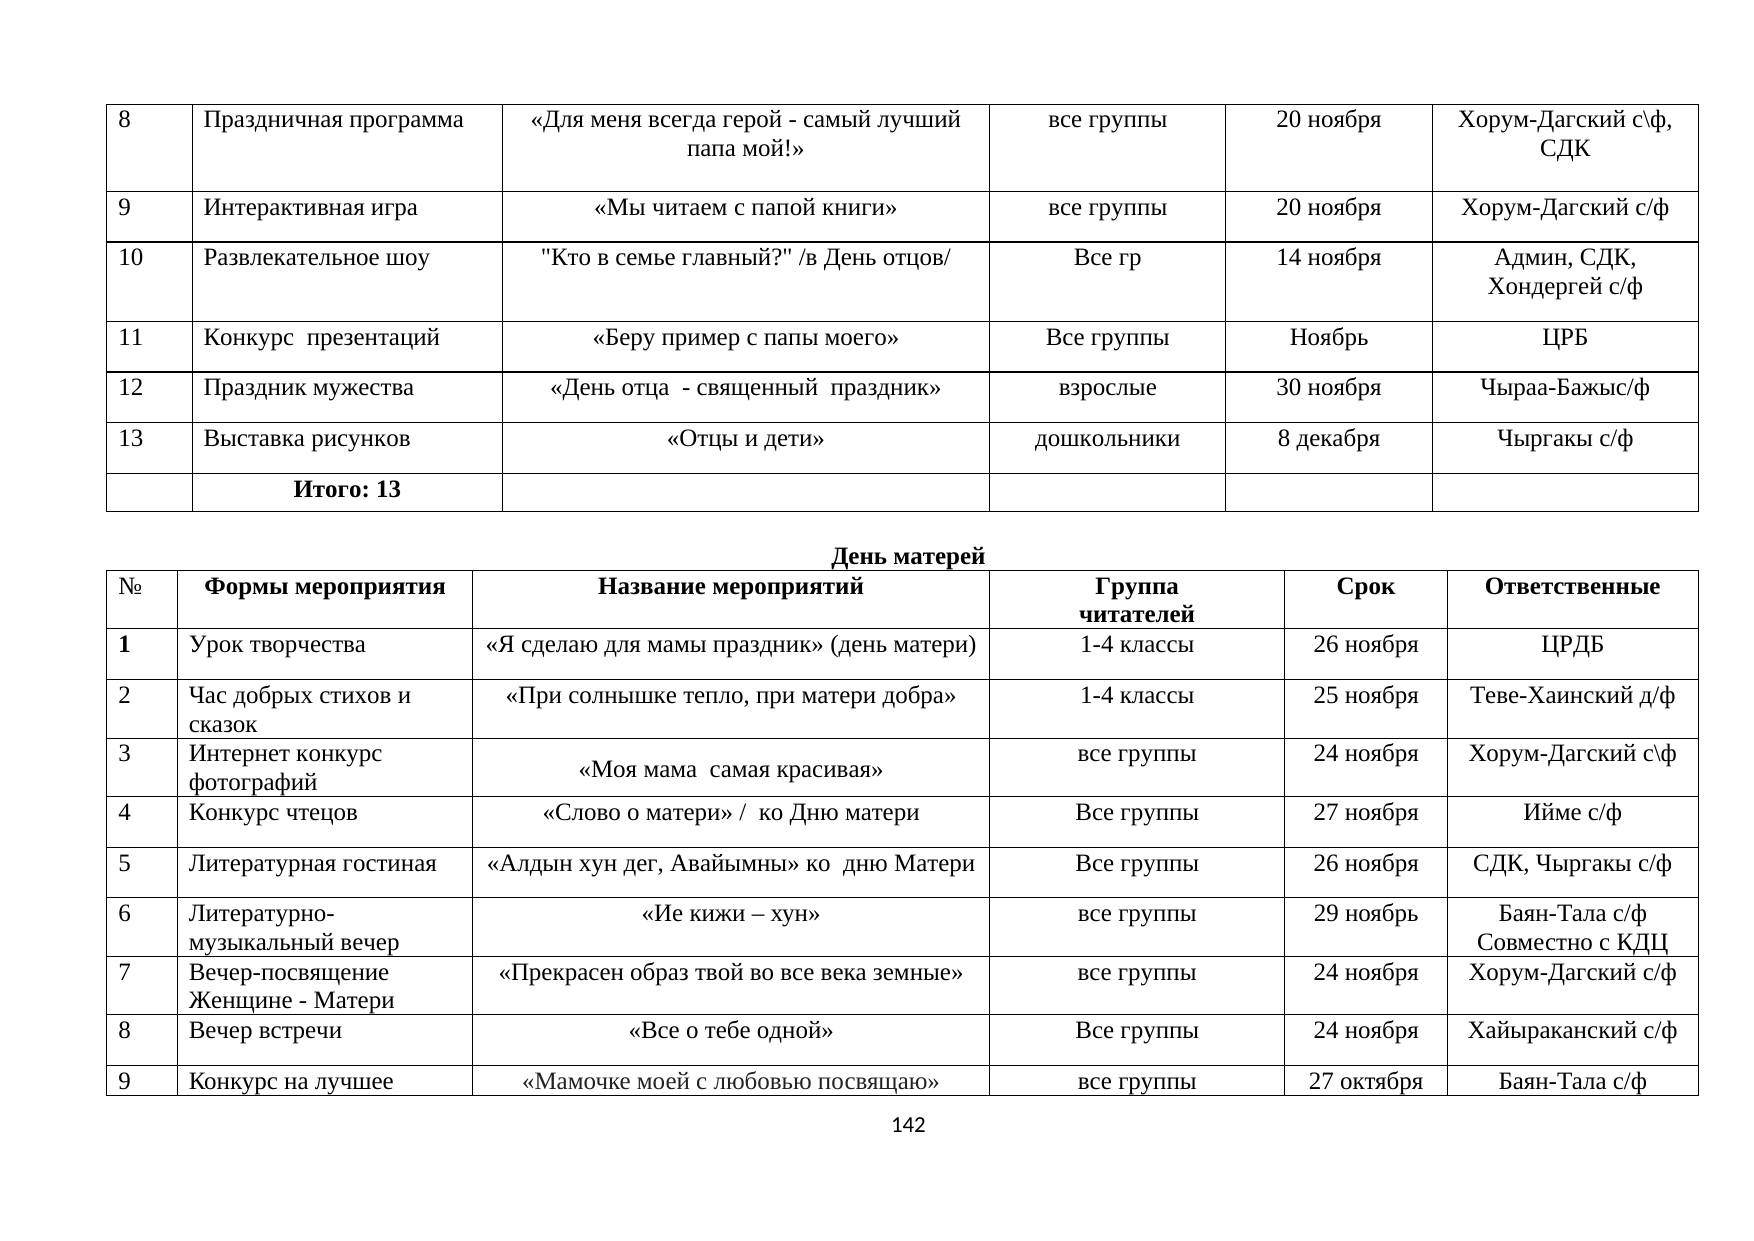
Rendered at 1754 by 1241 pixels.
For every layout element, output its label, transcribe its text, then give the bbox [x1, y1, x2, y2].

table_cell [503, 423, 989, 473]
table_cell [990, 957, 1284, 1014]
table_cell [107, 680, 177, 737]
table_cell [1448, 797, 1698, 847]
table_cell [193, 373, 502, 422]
text День матерей [118, 541, 1698, 570]
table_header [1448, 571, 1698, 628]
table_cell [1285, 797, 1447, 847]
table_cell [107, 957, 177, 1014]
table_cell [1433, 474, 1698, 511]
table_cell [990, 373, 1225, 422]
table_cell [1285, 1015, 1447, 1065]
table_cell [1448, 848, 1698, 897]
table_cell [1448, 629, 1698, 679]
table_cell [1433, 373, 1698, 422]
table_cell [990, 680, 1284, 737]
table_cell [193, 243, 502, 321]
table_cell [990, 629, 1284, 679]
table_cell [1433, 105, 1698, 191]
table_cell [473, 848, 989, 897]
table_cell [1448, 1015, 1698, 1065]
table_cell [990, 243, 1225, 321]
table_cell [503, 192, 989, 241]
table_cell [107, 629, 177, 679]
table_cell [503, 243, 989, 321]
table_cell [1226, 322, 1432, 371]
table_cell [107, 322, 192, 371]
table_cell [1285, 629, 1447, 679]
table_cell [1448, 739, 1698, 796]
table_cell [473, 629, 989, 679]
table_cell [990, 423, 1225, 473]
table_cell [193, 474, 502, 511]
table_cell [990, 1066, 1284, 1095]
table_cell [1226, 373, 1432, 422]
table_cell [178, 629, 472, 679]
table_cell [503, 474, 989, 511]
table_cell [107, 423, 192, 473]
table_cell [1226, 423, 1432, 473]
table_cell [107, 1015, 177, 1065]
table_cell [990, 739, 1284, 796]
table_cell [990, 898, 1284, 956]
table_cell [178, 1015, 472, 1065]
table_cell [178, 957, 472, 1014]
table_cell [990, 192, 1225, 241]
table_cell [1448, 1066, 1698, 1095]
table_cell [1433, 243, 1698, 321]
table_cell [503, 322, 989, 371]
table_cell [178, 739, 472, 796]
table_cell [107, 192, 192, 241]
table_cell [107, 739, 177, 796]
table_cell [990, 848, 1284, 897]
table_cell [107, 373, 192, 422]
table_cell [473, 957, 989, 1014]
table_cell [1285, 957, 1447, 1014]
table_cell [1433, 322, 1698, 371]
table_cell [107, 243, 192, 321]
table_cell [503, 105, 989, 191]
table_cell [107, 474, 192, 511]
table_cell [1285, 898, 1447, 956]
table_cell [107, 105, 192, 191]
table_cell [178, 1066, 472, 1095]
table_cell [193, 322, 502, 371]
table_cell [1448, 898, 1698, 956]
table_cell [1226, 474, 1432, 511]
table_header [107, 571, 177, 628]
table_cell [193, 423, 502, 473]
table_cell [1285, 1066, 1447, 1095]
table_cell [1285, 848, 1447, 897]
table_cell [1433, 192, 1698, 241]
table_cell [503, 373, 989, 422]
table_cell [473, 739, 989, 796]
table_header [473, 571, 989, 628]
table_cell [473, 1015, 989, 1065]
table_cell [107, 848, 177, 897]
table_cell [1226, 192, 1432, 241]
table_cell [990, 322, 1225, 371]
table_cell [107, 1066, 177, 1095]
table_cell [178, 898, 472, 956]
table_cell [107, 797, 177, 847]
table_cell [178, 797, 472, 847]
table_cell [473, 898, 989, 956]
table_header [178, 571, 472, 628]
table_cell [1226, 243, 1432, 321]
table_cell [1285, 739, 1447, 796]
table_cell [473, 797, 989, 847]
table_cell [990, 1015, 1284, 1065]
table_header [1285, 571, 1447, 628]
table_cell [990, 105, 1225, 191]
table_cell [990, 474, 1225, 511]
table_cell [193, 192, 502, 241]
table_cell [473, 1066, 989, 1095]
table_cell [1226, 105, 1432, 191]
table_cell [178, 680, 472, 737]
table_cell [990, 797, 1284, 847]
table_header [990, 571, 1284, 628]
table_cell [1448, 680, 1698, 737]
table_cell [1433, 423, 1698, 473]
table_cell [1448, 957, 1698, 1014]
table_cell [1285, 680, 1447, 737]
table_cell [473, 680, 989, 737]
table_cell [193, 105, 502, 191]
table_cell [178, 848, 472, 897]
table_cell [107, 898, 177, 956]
